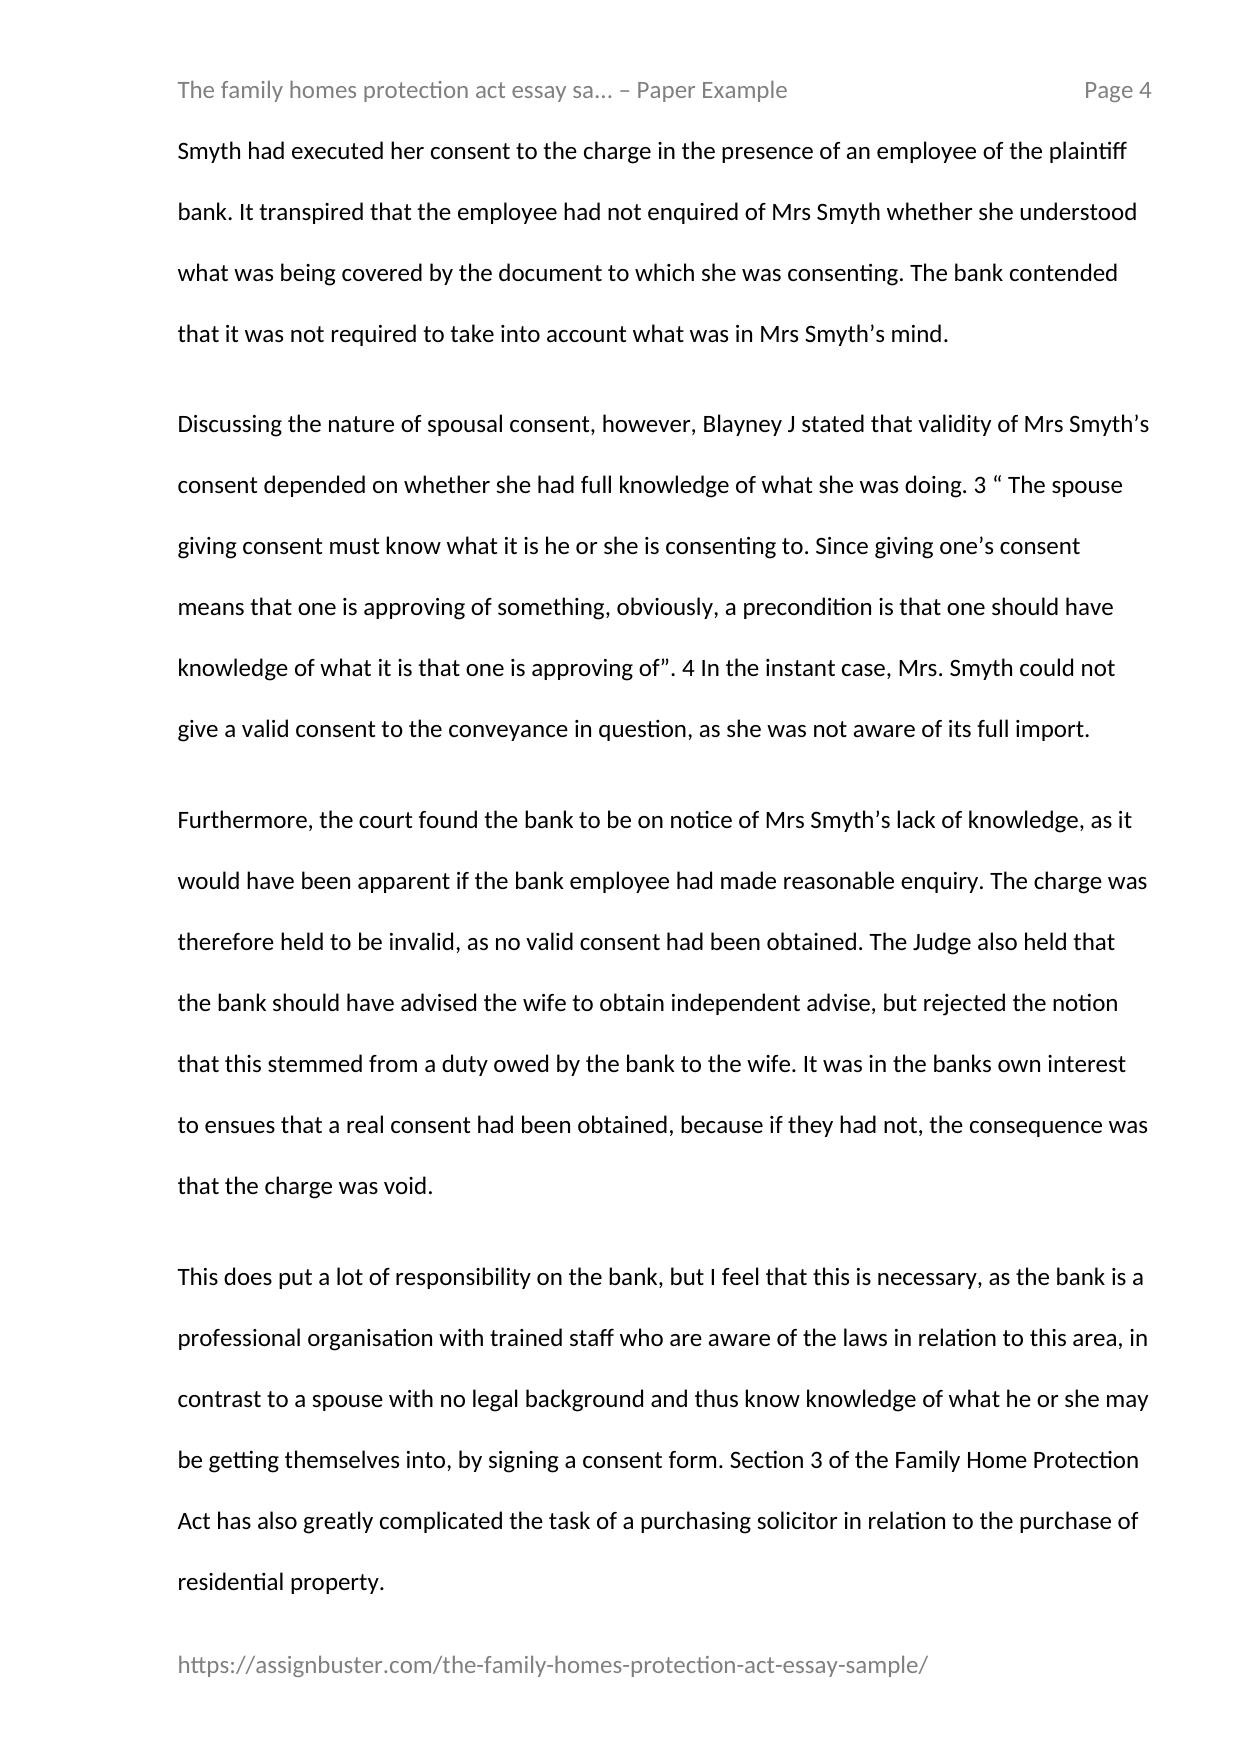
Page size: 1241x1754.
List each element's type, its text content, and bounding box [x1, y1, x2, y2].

text Discussing the nature of spousal consent, however, Blayney J stated that validity of Mrs Smyth’s consent depended on whether she had full knowledge of what she was doing. 3 “ The spouse giving consent must know what it is he or she is consenting to. Since giving one’s consent means that one is approving of something, obviously, a precondition is that one should have knowledge of what it is that one is approving of”. 4 In the instant case, Mrs. Smyth could not give a valid consent to the conveyance in question, as she was not aware of its full import. [177, 408, 1152, 744]
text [177, 135, 1152, 348]
text Furthermore, the court found the bank to be on notice of Mrs Smyth’s lack of knowledge, as it would have been apparent if the bank employee had made reasonable enquiry. The charge was therefore held to be invalid, as no valid consent had been obtained. The Judge also held that the bank should have advised the wife to obtain independent advise, but rejected the notion that this stemmed from a duty owed by the bank to the wife. It was in the banks own interest to ensues that a real consent had been obtained, because if they had not, the consequence was that the charge was void. [177, 804, 1152, 1201]
text This does put a lot of responsibility on the bank, but I feel that this is necessary, as the bank is a professional organisation with trained staff who are aware of the laws in relation to this area, in contrast to a spouse with no legal background and thus know knowledge of what he or she may be getting themselves into, by signing a consent form. Section 3 of the Family Home Protection Act has also greatly complicated the task of a purchasing solicitor in relation to the purchase of residential property. [177, 1261, 1152, 1597]
